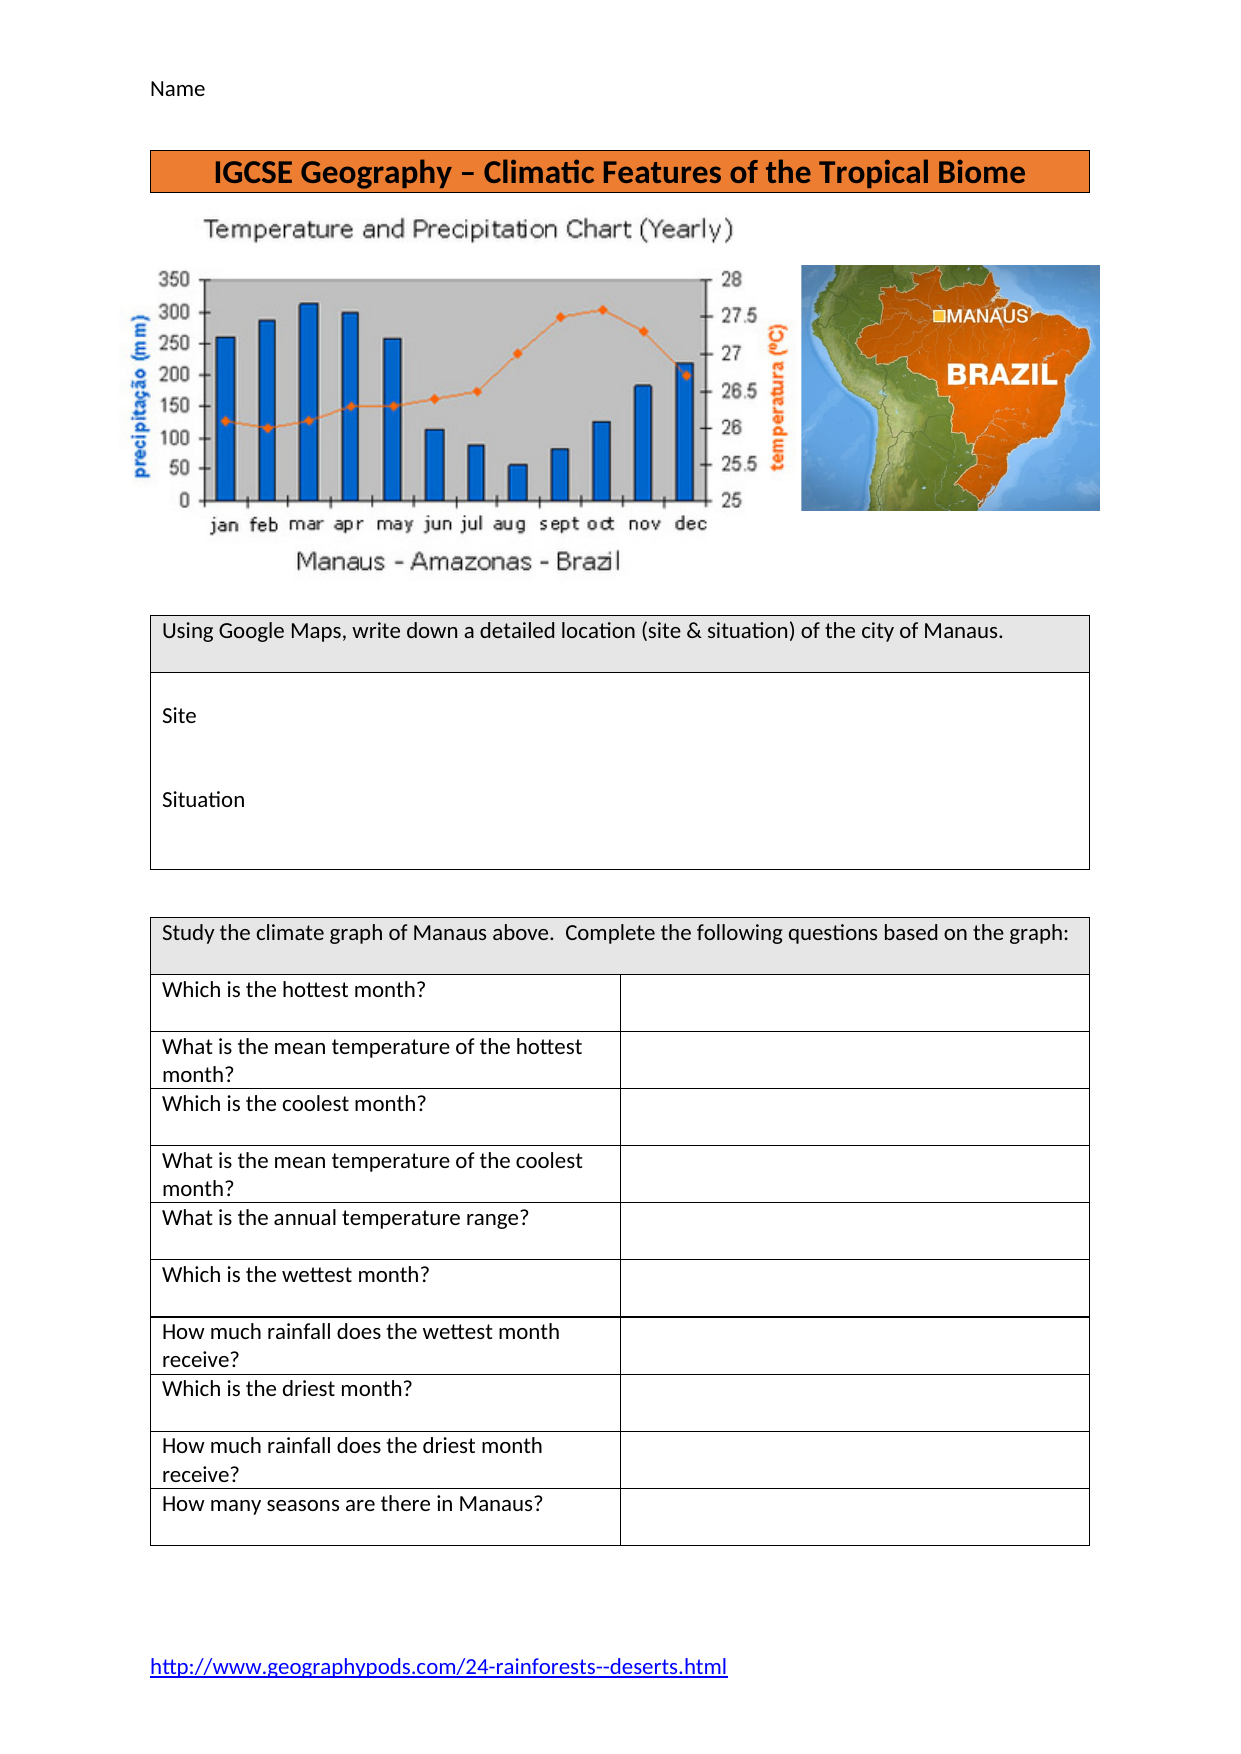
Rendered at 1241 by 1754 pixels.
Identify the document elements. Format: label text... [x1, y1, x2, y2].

table_cell How many seasons are there in Manaus? [151, 1489, 620, 1545]
table_cell What is the mean temperature of the hottest month? [151, 1032, 620, 1088]
table_cell [621, 1318, 1089, 1373]
table_cell [621, 1489, 1089, 1545]
table_cell [621, 1203, 1089, 1259]
table_cell [621, 1260, 1089, 1316]
table_header IGCSE Geography – Climatic Features of the Tropical Biome [151, 151, 1089, 192]
table_cell [621, 1146, 1089, 1202]
table_cell Site Situation [151, 673, 1089, 869]
table_cell Which is the hottest month? [151, 975, 620, 1031]
table_cell Which is the driest month? [151, 1375, 620, 1431]
table_cell Which is the coolest month? [151, 1089, 620, 1145]
table_header Study the climate graph of Manaus above. Complete the following questions based on the graph: [151, 918, 1089, 974]
table_cell What is the mean temperature of the coolest month? [151, 1146, 620, 1202]
table_cell [621, 1032, 1089, 1088]
table_cell [621, 1375, 1089, 1431]
table_cell How much rainfall does the wettest month receive? [151, 1318, 620, 1373]
table_cell What is the annual temperature range? [151, 1203, 620, 1259]
table_cell How much rainfall does the driest month receive? [151, 1432, 620, 1488]
table_cell [621, 975, 1089, 1031]
picture [107, 193, 1100, 594]
table_cell Which is the wettest month? [151, 1260, 620, 1316]
table_cell [621, 1432, 1089, 1488]
table_cell [621, 1089, 1089, 1145]
table_header Using Google Maps, write down a detailed location (site & situation) of the city of Manaus. [151, 616, 1089, 672]
